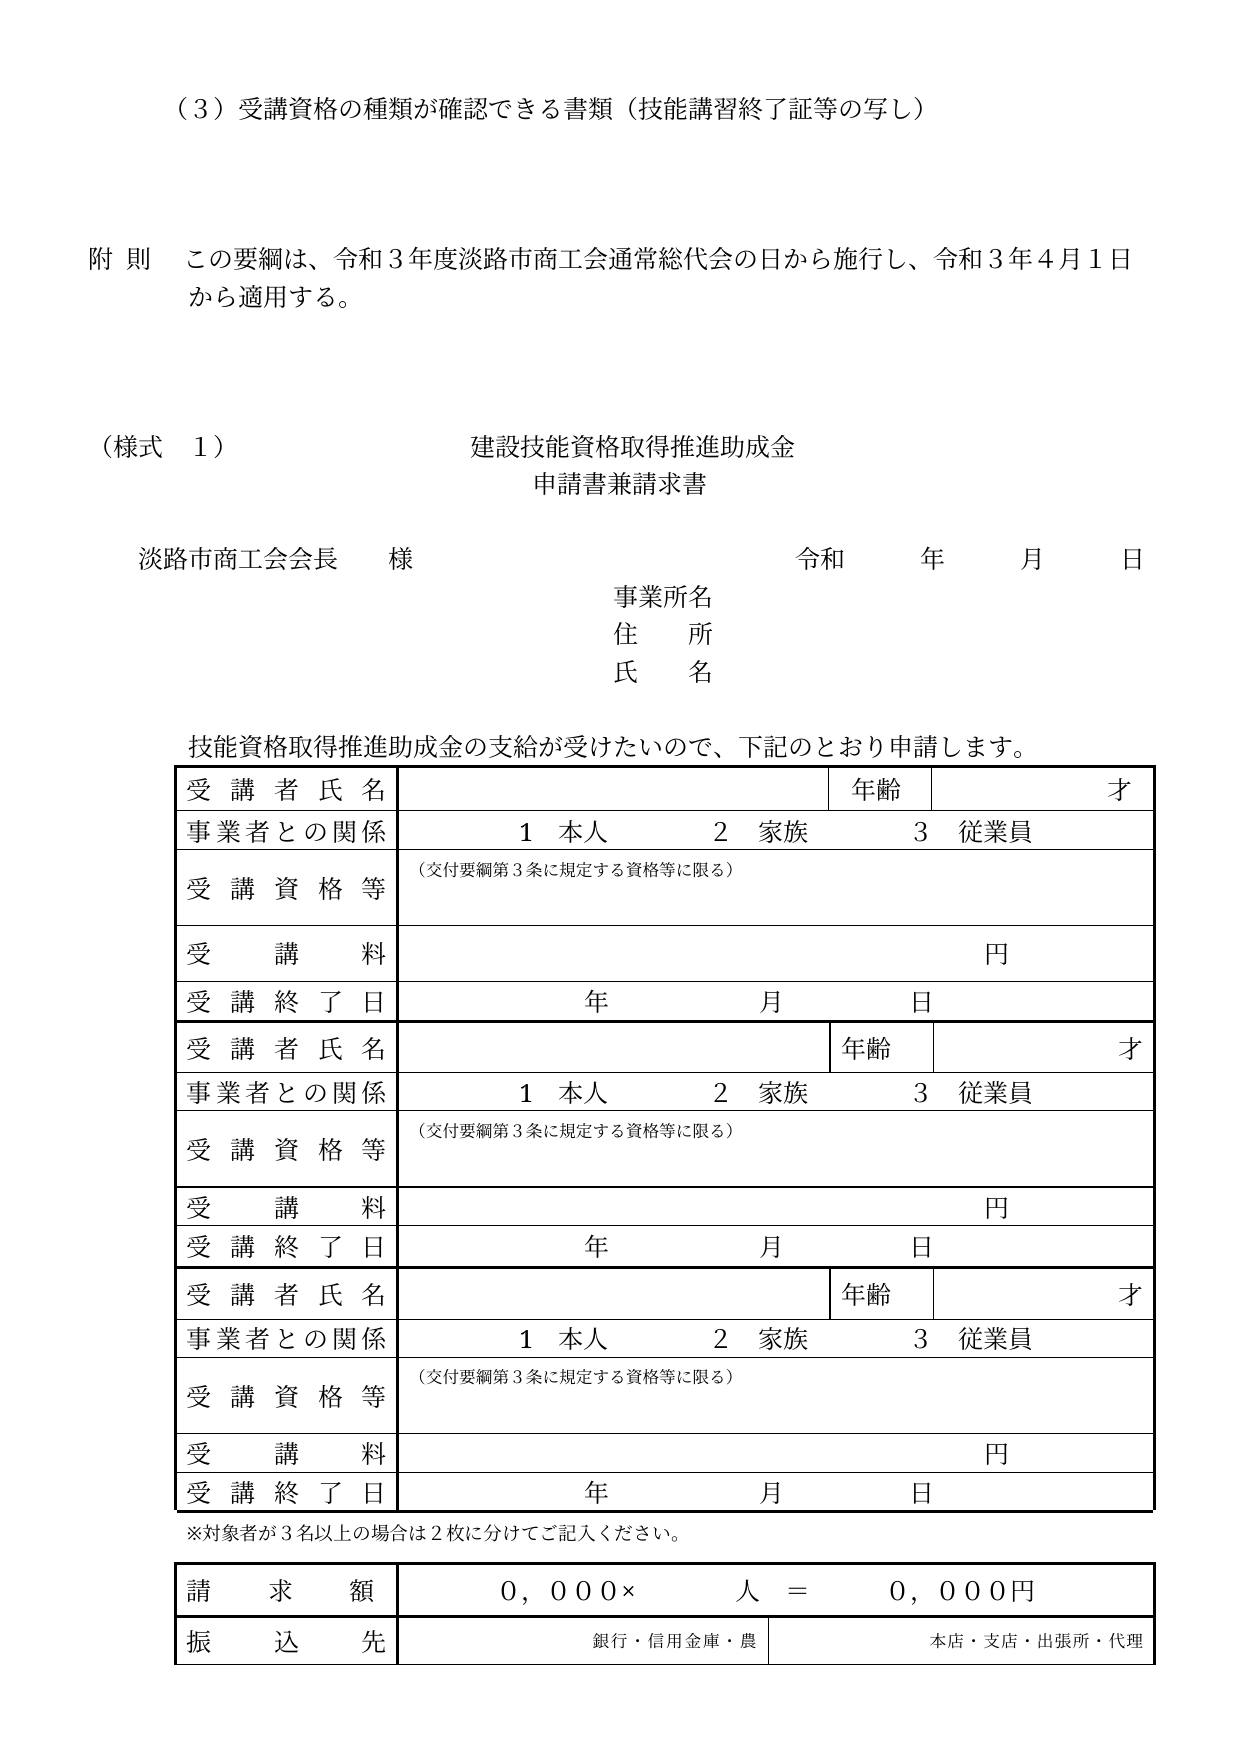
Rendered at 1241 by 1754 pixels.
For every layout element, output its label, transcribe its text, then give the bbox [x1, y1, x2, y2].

table_header 才 [932, 768, 1153, 810]
table_cell 1 本人 ２ 家族 ３ 従業員 [399, 811, 1153, 849]
table_cell 受講料 [177, 1188, 396, 1225]
table_cell [399, 1023, 829, 1072]
table_cell 1 本人 ２ 家族 ３ 従業員 [399, 1320, 1153, 1357]
text 淡路市商工会会長 様 令和 年 月 日 [89, 539, 1152, 577]
table_cell 円 [399, 1188, 1153, 1225]
table_cell 受講資格等 [177, 1358, 396, 1433]
text 住 所 [89, 614, 1152, 652]
table_cell 円 [399, 926, 1153, 981]
text 技能資格取得推進助成金の支給が受けたいので、下記のとおり申請します。 [89, 727, 1152, 764]
table_cell 才 [934, 1269, 1153, 1318]
table_header [399, 768, 828, 810]
table_cell 年 月 日 [399, 982, 1153, 1020]
table_cell 事業者との関係 [177, 811, 396, 849]
table_cell 受講終了日 [177, 982, 396, 1020]
table_cell ※対象者が３名以上の場合は２枚に分けてご記入ください。 [177, 1513, 1153, 1562]
table_cell 円 [399, 1434, 1153, 1472]
text 附 則 この要綱は、令和３年度淡路市商工会通常総代会の日から施行し、令和３年４月１日から適用する。 [89, 239, 1152, 314]
table_cell 銀行・信用金庫・農協 [399, 1618, 768, 1663]
table_cell 本店・支店・出張所・代理店 [769, 1618, 1153, 1663]
table_header 受講者氏名 [177, 768, 396, 810]
table_cell （交付要綱第３条に規定する資格等に限る） [399, 850, 1153, 925]
table_cell 年 月 日 [399, 1473, 1153, 1510]
table_cell 受講者氏名 [177, 1023, 396, 1072]
text （様式 １） 建設技能資格取得推進助成金 [89, 427, 1152, 464]
text 氏 名 [89, 652, 1152, 689]
table_cell 年 月 日 [399, 1226, 1153, 1266]
table_cell 受講資格等 [177, 850, 396, 925]
table_cell 受講者氏名 [177, 1269, 396, 1318]
table_cell [399, 1269, 829, 1318]
table_cell 年齢 [831, 1023, 933, 1072]
table_cell 受講資格等 [177, 1111, 396, 1186]
table_cell 年齢 [831, 1269, 933, 1318]
table_cell 事業者との関係 [177, 1073, 396, 1110]
table_cell 請 求 額 [177, 1565, 396, 1614]
text 事業所名 [89, 577, 1152, 614]
text （３）受講資格の種類が確認できる書類（技能講習終了証等の写し） [89, 89, 1152, 127]
table_cell 受講終了日 [177, 1226, 396, 1266]
table_cell （交付要綱第３条に規定する資格等に限る） [399, 1358, 1153, 1433]
table_cell ０，０００× 人 ＝ ０，０００円 [399, 1565, 1153, 1614]
table_cell 受講終了日 [177, 1473, 396, 1510]
table_cell 振込先 [177, 1618, 396, 1663]
table_cell 1 本人 ２ 家族 ３ 従業員 [399, 1073, 1153, 1110]
text 申請書兼請求書 [89, 464, 1152, 502]
table_cell 才 [934, 1023, 1153, 1072]
table_cell 受講料 [177, 926, 396, 981]
table_cell （交付要綱第３条に規定する資格等に限る） [399, 1111, 1153, 1186]
table_cell 受講料 [177, 1434, 396, 1472]
table_header 年齢 [829, 768, 931, 810]
table_cell 事業者との関係 [177, 1320, 396, 1357]
